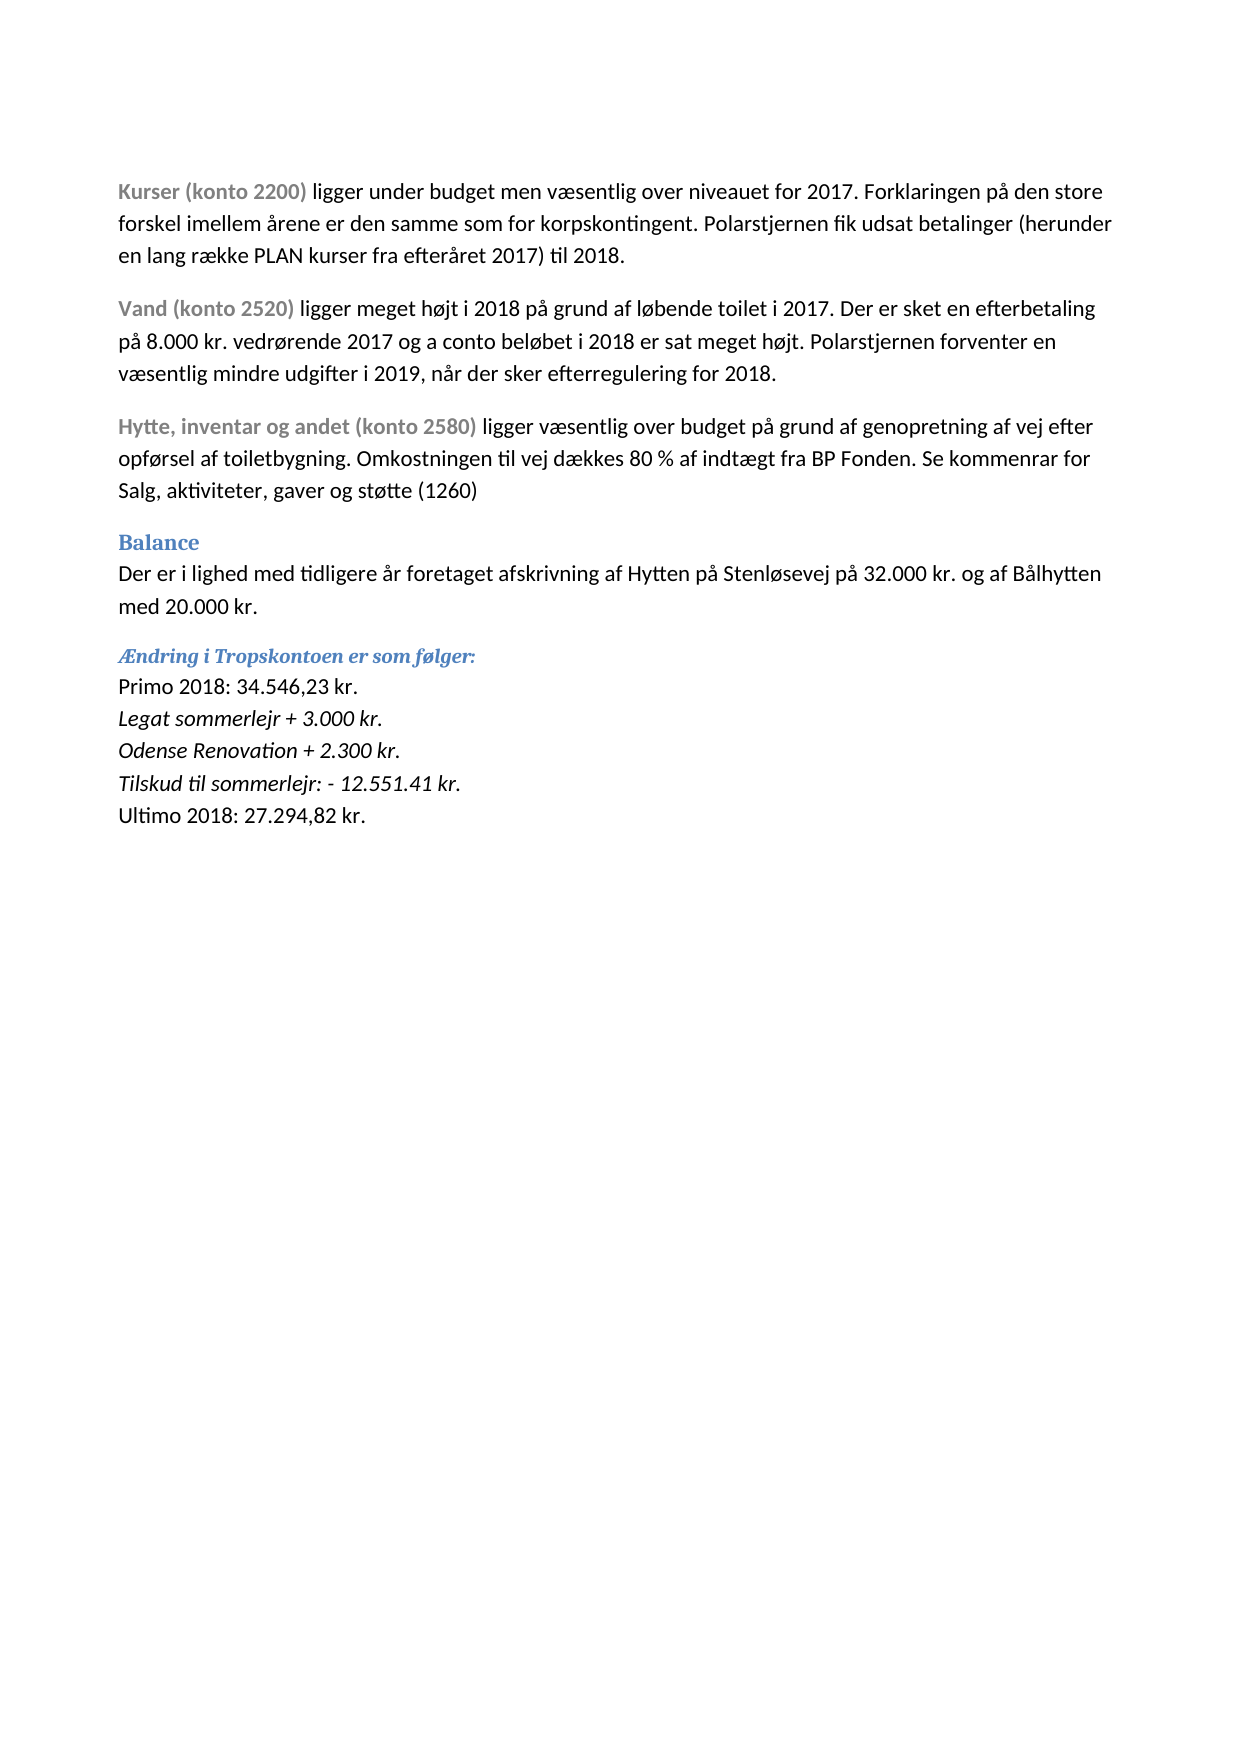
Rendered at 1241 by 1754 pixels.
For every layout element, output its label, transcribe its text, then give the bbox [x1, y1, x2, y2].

text Ultimo 2018: 27.294,82 kr. [118, 801, 1122, 829]
text Odense Renovation + 2.300 kr. [118, 737, 1122, 765]
text Tilskud til sommerlejr: - 12.551.41 kr. [118, 769, 1122, 797]
text Der er i lighed med tidligere år foretaget afskrivning af Hytten på Stenløsevej på 32.000 kr. og af Bålhytten med 20.000 kr. [118, 559, 1122, 620]
text Kurser (konto 2200) ligger under budget men væsentlig over niveauet for 2017. Forklaringen på den store forskel imellem årene er den samme som for korpskontingent. Polarstjernen fik udsat betalinger (herunder en lang række PLAN kurser fra efteråret 2017) til 2018. [118, 177, 1122, 269]
text Hytte, inventar og andet (konto 2580) ligger væsentlig over budget på grund af genopretning af vej efter opførsel af toiletbygning. Omkostningen til vej dækkes 80 % af indtægt fra BP Fonden. Se kommenrar for Salg, aktiviteter, gaver og støtte (1260) [118, 412, 1122, 504]
text Primo 2018: 34.546,23 kr. [118, 672, 1122, 700]
text Vand (konto 2520) ligger meget højt i 2018 på grund af løbende toilet i 2017. Der er sket en efterbetaling på 8.000 kr. vedrørende 2017 og a conto beløbet i 2018 er sat meget højt. Polarstjernen forventer en væsentlig mindre udgifter i 2019, når der sker efterregulering for 2018. [118, 294, 1122, 387]
subtitle Balance [118, 529, 1122, 556]
text Legat sommerlejr + 3.000 kr. [118, 704, 1122, 732]
subtitle Ændring i Tropskontoen er som følger: [118, 645, 1122, 669]
